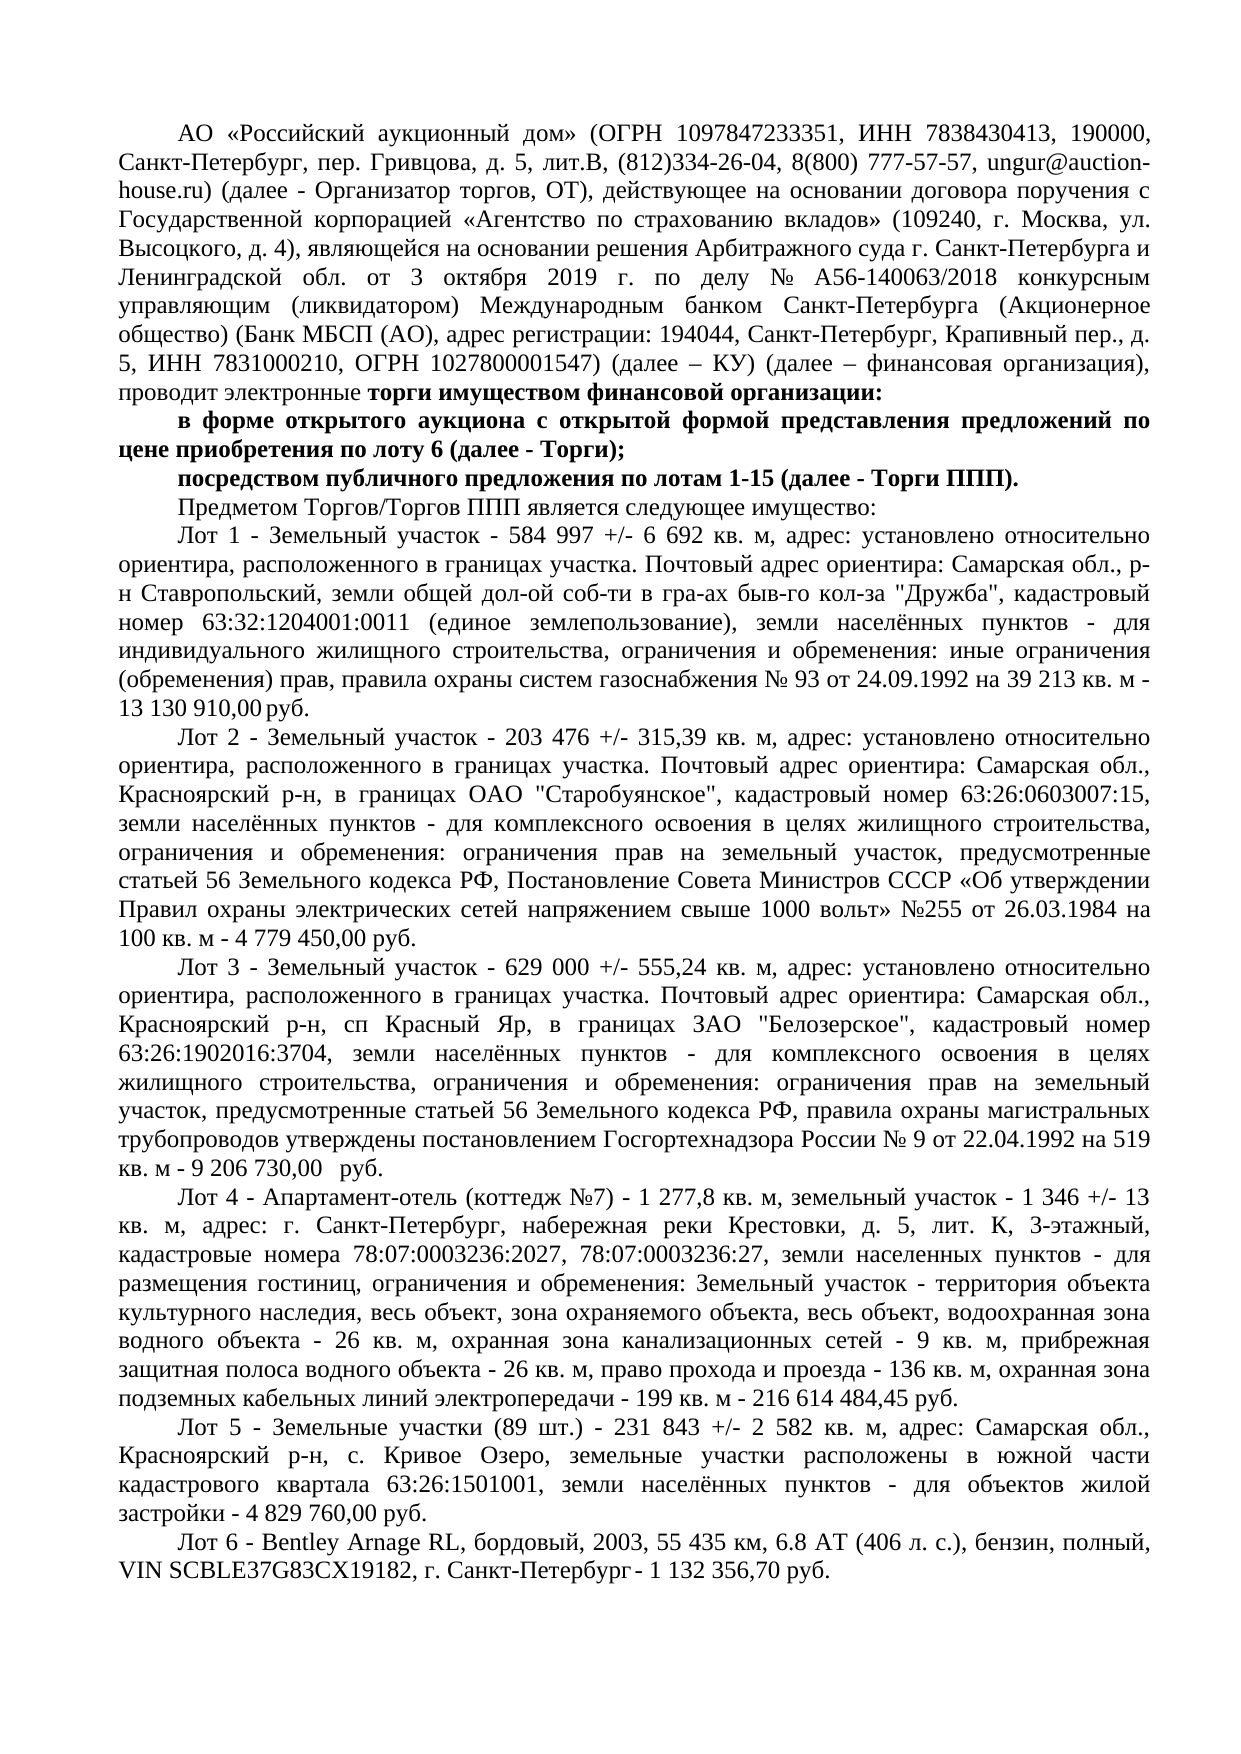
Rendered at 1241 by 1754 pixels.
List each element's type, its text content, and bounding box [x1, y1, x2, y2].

text Лот 4 - Апартамент-отель (коттедж №7) - 1 277,8 кв. м, земельный участок - 1 346 +/- 13 кв. м, адрес: г. Санкт-Петербург, набережная реки Крестовки, д. 5, лит. К, 3-этажный, кадастровые номера 78:07:0003236:2027, 78:07:0003236:27, земли населенных пунктов - для размещения гостиниц, ограничения и обременения: Земельный участок - территория объекта культурного наследия, весь объект, зона охраняемого объекта, весь объект, водоохранная зона водного объекта - 26 кв. м, охранная зона канализационных сетей - 9 кв. м, прибрежная защитная полоса водного объекта - 26 кв. м, право прохода и проезда - 136 кв. м, охранная зона подземных кабельных линий электропередачи - 199 кв. м - 216 614 484,45 руб. [118, 1182, 1151, 1412]
text в форме открытого аукциона с открытой формой представления предложений по цене приобретения по лоту 6 (далее - Торги); [118, 406, 1151, 463]
text Лот 6 - Bentley Arnage RL, бордовый, 2003, 55 435 км, 6.8 АТ (406 л. с.), бензин, полный, VIN SCBLE37G83CХ19182, г. Санкт-Петербург - 1 132 356,70 руб. [118, 1527, 1151, 1584]
text АО «Российский аукционный дом» (ОГРН 1097847233351, ИНН 7838430413, 190000, Санкт-Петербург, пер. Гривцова, д. 5, лит.В, (812)334-26-04, 8(800) 777-57-57, ungur@auction-house.ru) (далее - Организатор торгов, ОТ), действующее на основании договора поручения с Государственной корпорацией «Агентство по страхованию вкладов» (109240, г. Москва, ул. Высоцкого, д. 4), являющейся на основании решения Арбитражного суда г. Санкт-Петербурга и Ленинградской обл. от 3 октября 2019 г. по делу № А56-140063/2018 конкурсным управляющим (ликвидатором) Международным банком Санкт-Петербурга (Акционерное общество) (Банк МБСП (АО), адрес регистрации: 194044, Санкт-Петербург, Крапивный пер., д. 5, ИНН 7831000210, ОГРН 1027800001547) (далее – КУ) (далее – финансовая организация), проводит электронные торги имуществом финансовой организации: [118, 118, 1151, 406]
text Лот 3 - Земельный участок - 629 000 +/- 555,24 кв. м, адрес: установлено относительно ориентира, расположенного в границах участка. Почтовый адрес ориентира: Самарская обл., Красноярский р-н, сп Красный Яр, в границах ЗАО "Белозерское", кадастровый номер 63:26:1902016:3704, земли населённых пунктов - для комплексного освоения в целях жилищного строительства, ограничения и обременения: ограничения прав на земельный участок, предусмотренные статьей 56 Земельного кодекса РФ, правила охраны магистральных трубопроводов утверждены постановлением Госгортехнадзора России № 9 от 22.04.1992 на 519 кв. м - 9 206 730,00 руб. [118, 952, 1151, 1182]
text Лот 1 - Земельный участок - 584 997 +/- 6 692 кв. м, адрес: установлено относительно ориентира, расположенного в границах участка. Почтовый адрес ориентира: Самарская обл., р-н Ставропольский, земли общей дол-ой соб-ти в гра-ах быв-го кол-за "Дружба", кадастровый номер 63:32:1204001:0011 (единое землепользование), земли населённых пунктов - для индивидуального жилищного строительства, ограничения и обременения: иные ограничения (обременения) прав, правила охраны систем газоснабжения № 93 от 24.09.1992 на 39 213 кв. м - 13 130 910,00 руб. [118, 521, 1151, 722]
text посредством публичного предложения по лотам 1-15 (далее - Торги ППП). [118, 463, 1151, 492]
text Предметом Торгов/Торгов ППП является следующее имущество: [118, 492, 1151, 521]
text Лот 5 - Земельные участки (89 шт.) - 231 843 +/- 2 582 кв. м, адрес: Самарская обл., Красноярский р-н, с. Кривое Озеро, земельные участки расположены в южной части кадастрового квартала 63:26:1501001, земли населённых пунктов - для объектов жилой застройки - 4 829 760,00 руб. [118, 1412, 1151, 1527]
text Лот 2 - Земельный участок - 203 476 +/- 315,39 кв. м, адрес: установлено относительно ориентира, расположенного в границах участка. Почтовый адрес ориентира: Самарская обл., Красноярский р-н, в границах ОАО "Старобуянское", кадастровый номер 63:26:0603007:15, земли населённых пунктов - для комплексного освоения в целях жилищного строительства, ограничения и обременения: ограничения прав на земельный участок, предусмотренные статьей 56 Земельного кодекса РФ, Постановление Совета Министров СССР «Об утверждении Правил охраны электрических сетей напряжением свыше 1000 вольт» №255 от 26.03.1984 на 100 кв. м - 4 779 450,00 руб. [118, 722, 1151, 952]
